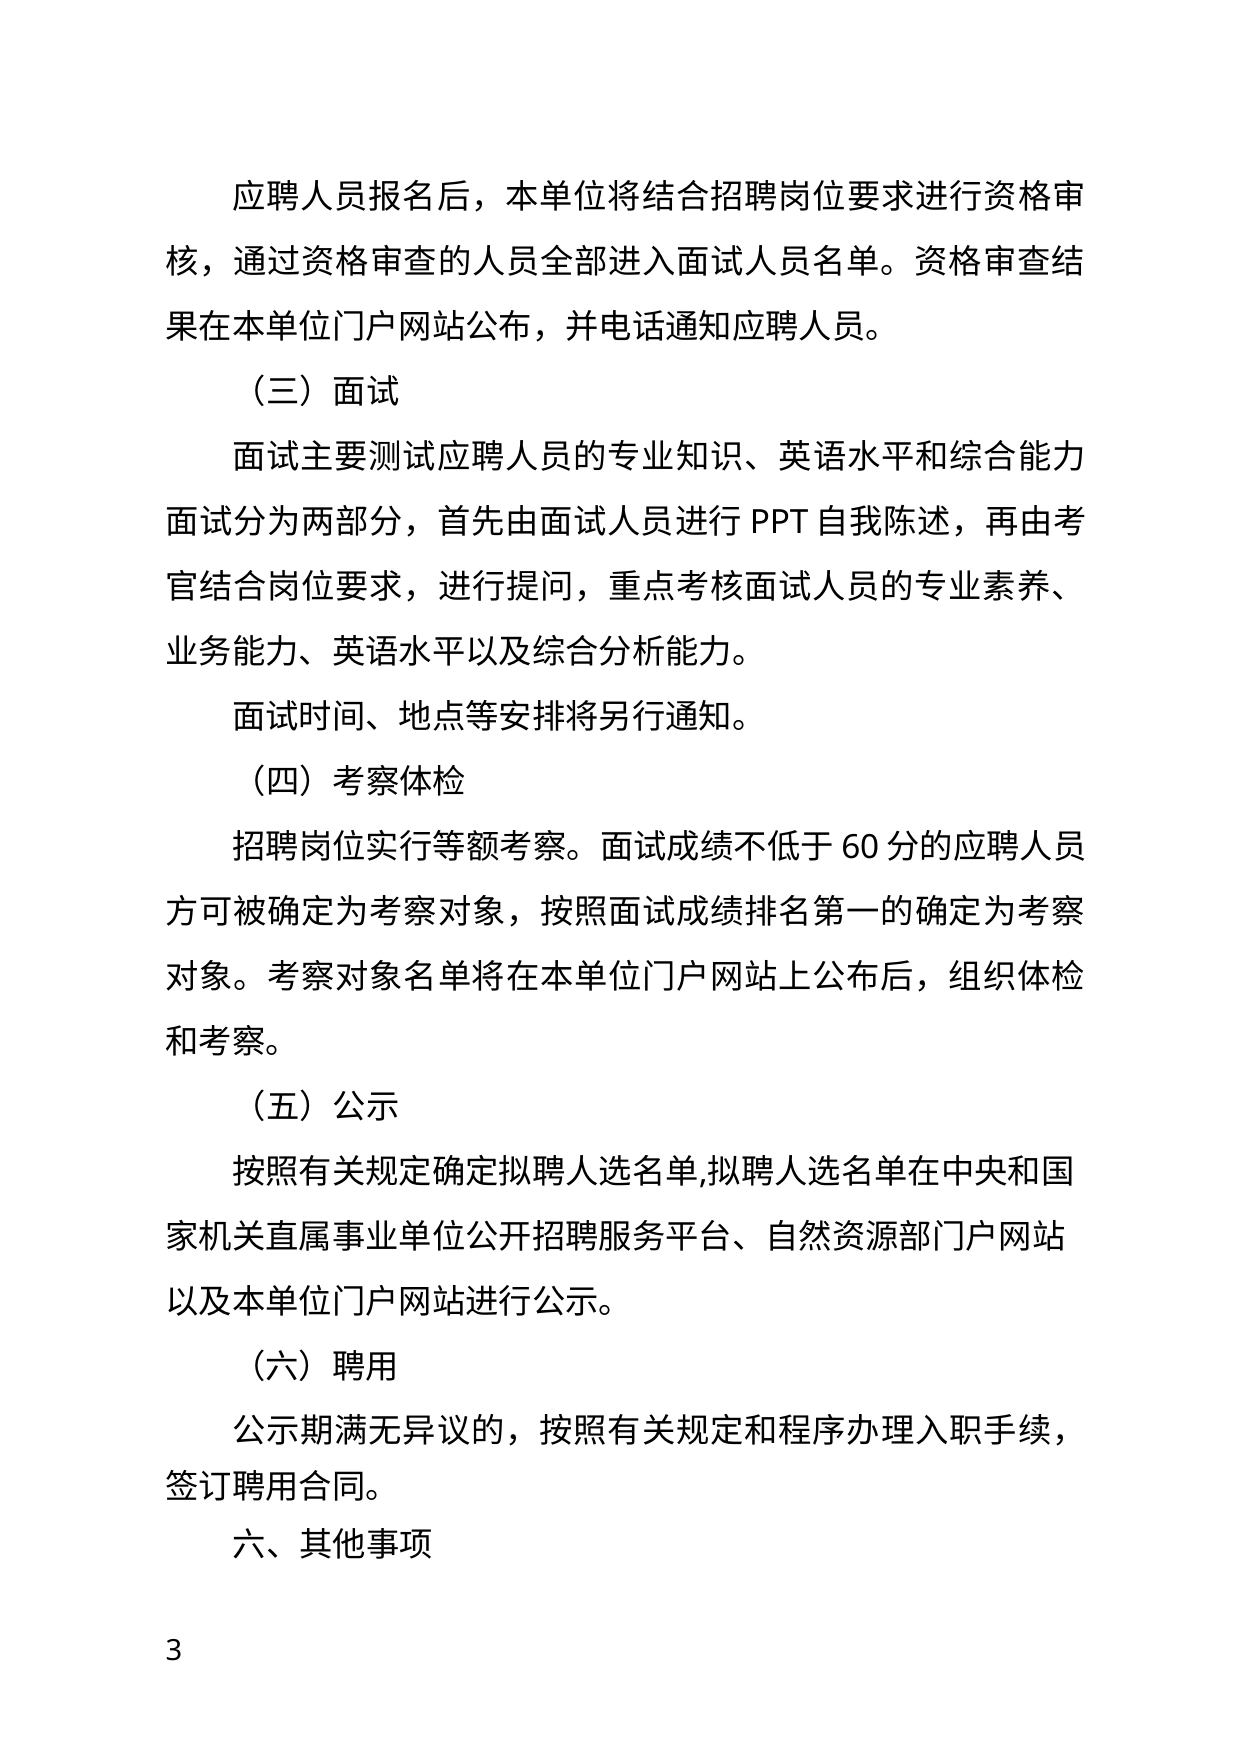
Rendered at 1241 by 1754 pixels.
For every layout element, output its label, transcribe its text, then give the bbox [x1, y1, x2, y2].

text 六、其他事项 [232, 1509, 1087, 1574]
text 公示期满无异议的，按照有关规定和程序办理入职手续，签订聘用合同。 [165, 1397, 1087, 1509]
text （三）面试 [232, 357, 1087, 422]
text （五）公示 [232, 1072, 1087, 1137]
text 面试时间、地点等安排将另行通知。 [165, 682, 1087, 747]
text 面试主要测试应聘人员的专业知识、英语水平和综合能力。面试分为两部分，首先由面试人员进行PPT自我陈述，再由考官结合岗位要求，进行提问，重点考核面试人员的专业素养、业务能力、英语水平以及综合分析能力。 [165, 422, 1087, 682]
text （六）聘用 [165, 1332, 1087, 1397]
text （四）考察体检 [232, 747, 1087, 812]
text 应聘人员报名后，本单位将结合招聘岗位要求进行资格审核，通过资格审查的人员全部进入面试人员名单。资格审查结果在本单位门户网站公布，并电话通知应聘人员。 [165, 162, 1087, 357]
text 招聘岗位实行等额考察。面试成绩不低于60分的应聘人员方可被确定为考察对象，按照面试成绩排名第一的确定为考察对象。考察对象名单将在本单位门户网站上公布后，组织体检和考察。 [165, 812, 1087, 1072]
text 按照有关规定确定拟聘人选名单,拟聘人选名单在中央和国家机关直属事业单位公开招聘服务平台、自然资源部门户网站以及本单位门户网站进行公示。 [165, 1137, 1087, 1332]
